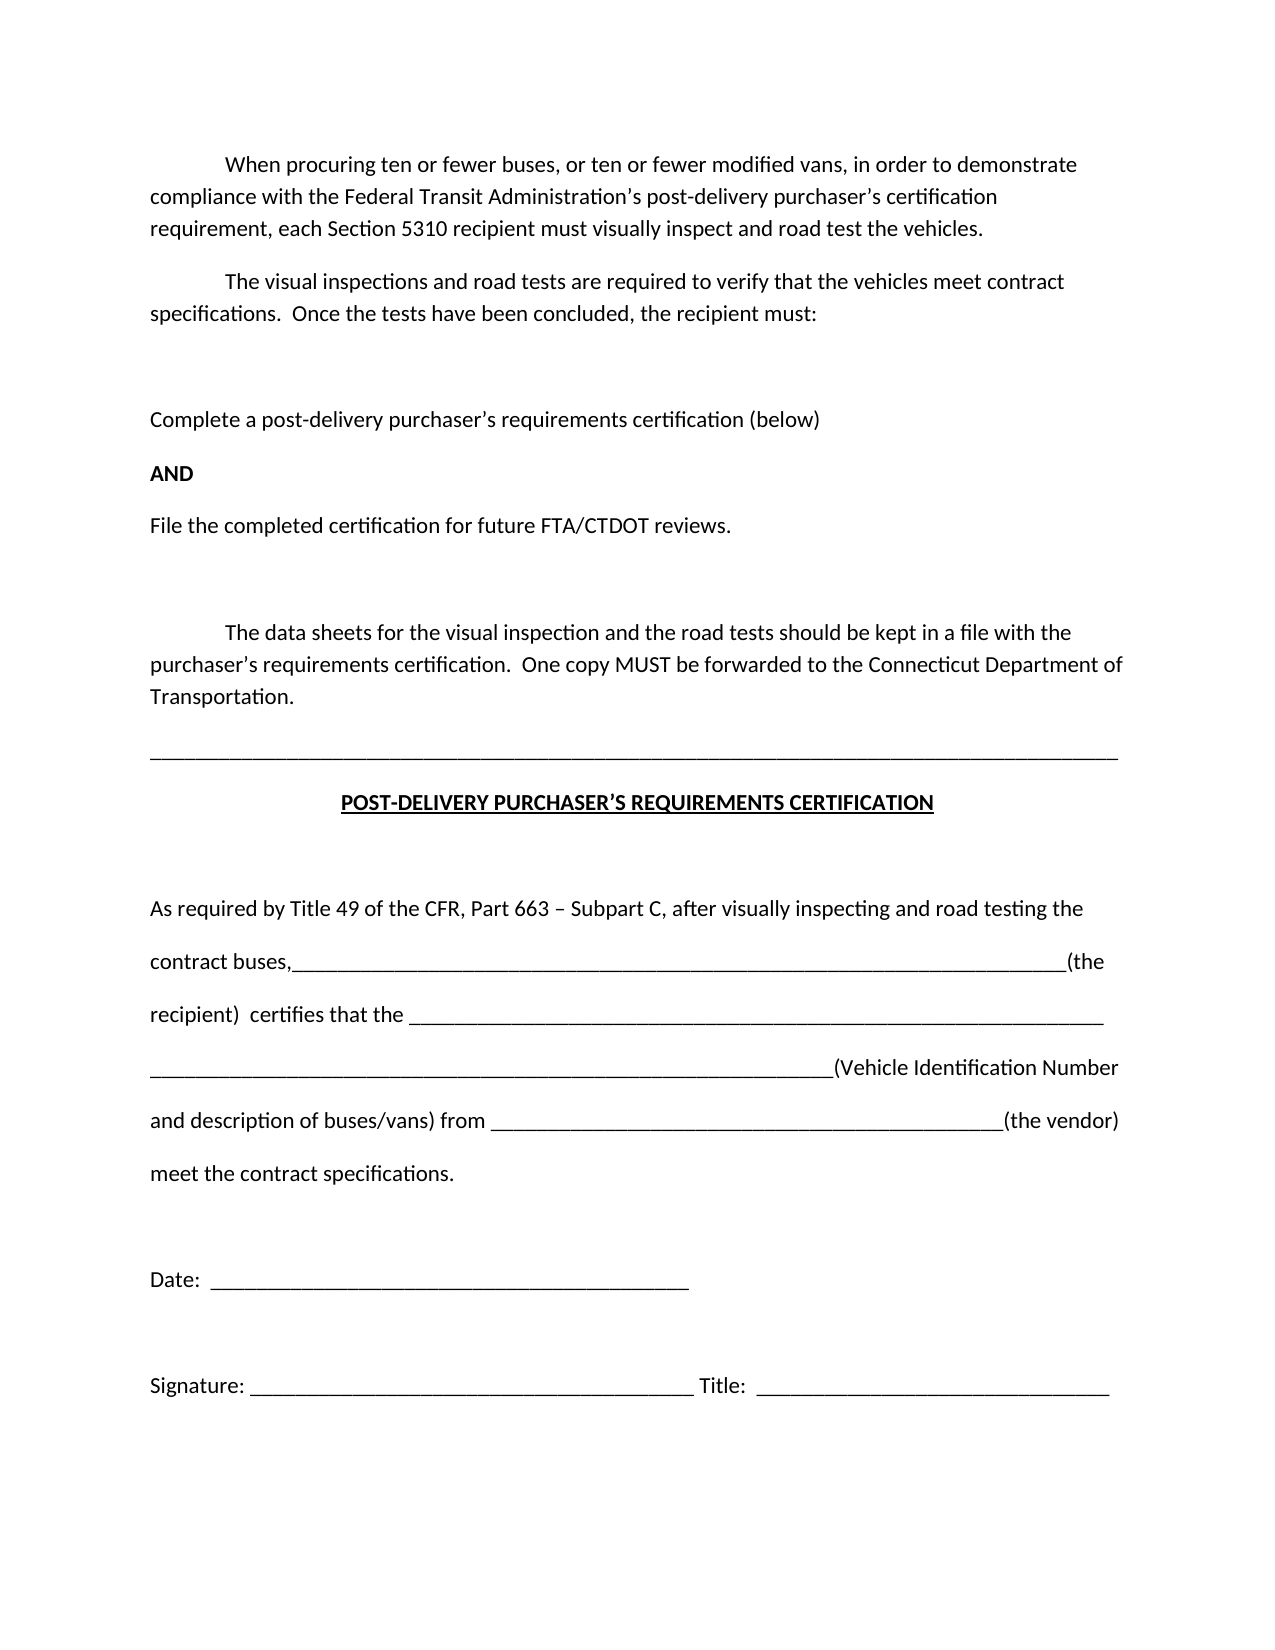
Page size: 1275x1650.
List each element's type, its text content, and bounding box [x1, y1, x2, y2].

text When procuring ten or fewer buses, or ten or fewer modified vans, in order to demonstrate compliance with the Federal Transit Administration’s post-delivery purchaser’s certification requirement, each Section 5310 recipient must visually inspect and road test the vehicles. [150, 150, 1125, 242]
text Signature: _______________________________________ Title: _______________________________ [150, 1371, 1125, 1399]
text _____________________________________________________________________________________ [150, 735, 1125, 763]
text AND [150, 459, 1125, 487]
text meet the contract specifications. [150, 1159, 1125, 1187]
text As required by Title 49 of the CFR, Part 663 – Subpart C, after visually inspecting and road testing the [150, 894, 1125, 922]
text File the completed certification for future FTA/CTDOT reviews. [150, 512, 1125, 540]
text Date: __________________________________________ [150, 1265, 1125, 1293]
text The visual inspections and road tests are required to verify that the vehicles meet contract specifications. Once the tests have been concluded, the recipient must: [150, 267, 1125, 328]
text Complete a post-delivery purchaser’s requirements certification (below) [150, 406, 1125, 434]
text recipient) certifies that the _____________________________________________________________ [150, 1000, 1125, 1028]
text ____________________________________________________________(Vehicle Identification Number [150, 1053, 1125, 1081]
text and description of buses/vans) from _____________________________________________(the vendor) [150, 1106, 1125, 1134]
text contract buses,____________________________________________________________________(the [150, 947, 1125, 975]
text POST-DELIVERY PURCHASER’S REQUIREMENTS CERTIFICATION [150, 788, 1125, 816]
text The data sheets for the visual inspection and the road tests should be kept in a file with the purchaser’s requirements certification. One copy MUST be forwarded to the Connecticut Department of Transportation. [150, 618, 1125, 710]
